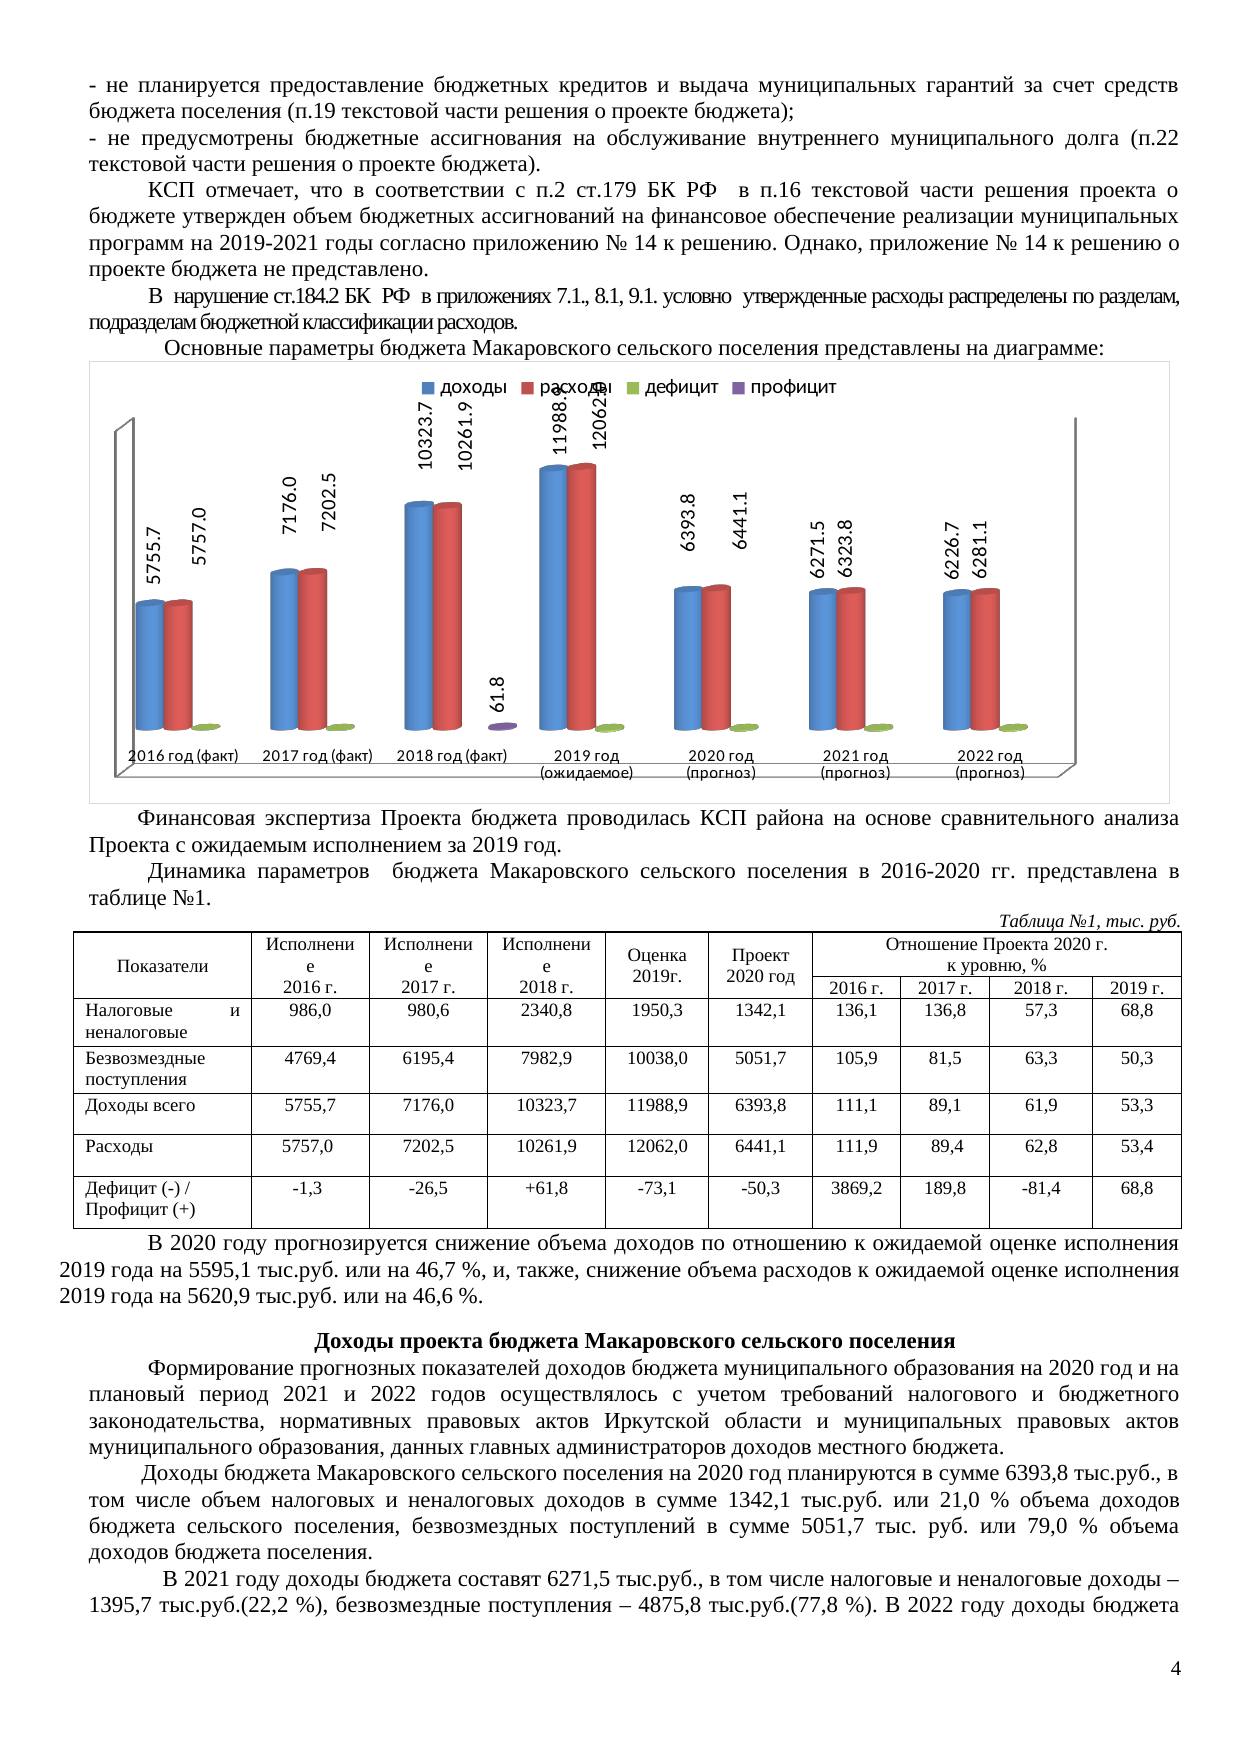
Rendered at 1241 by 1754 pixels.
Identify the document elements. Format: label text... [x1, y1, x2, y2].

table_cell Налоговые и неналоговые доходы [74, 999, 251, 1046]
table_cell 57,3 [990, 999, 1092, 1046]
text Доходы бюджета Макаровского сельского поселения на 2020 год планируются в сумме 6393,8 тыс.руб., в том числе объем налоговых и неналоговых доходов в сумме 1342,1 тыс.руб. или 21,0 % объема доходов бюджета сельского поселения, безвозмездных поступлений в сумме 5051,7 тыс. руб. или 79,0 % объема доходов бюджета поселения. [89, 1459, 1181, 1565]
table_cell 980,6 [370, 999, 487, 1046]
table_header Оценка 2019г. [606, 933, 708, 998]
text КСП отмечает, что в соответствии с п.2 ст.179 БК РФ в п.16 текстовой части решения проекта о бюджете утвержден объем бюджетных ассигнований на финансовое обеспечение реализации муниципальных программ на 2019-2021 годы согласно приложению № 14 к решению. Однако, приложение № 14 к решению о проекте бюджета не представлено. [89, 176, 1181, 282]
table_cell 62,8 [990, 1135, 1092, 1176]
table_cell 68,8 [1093, 1177, 1181, 1228]
table_cell 2017 г. [901, 977, 989, 998]
text Динамика параметров бюджета Макаровского сельского поселения в 2016-2020 гг. представлена в таблице №1. [89, 857, 1181, 910]
text В 2020 году прогнозируется снижение объема доходов по отношению к ожидаемой оценке исполнения 2019 года на 5595,1 тыс.руб. или на 46,7 %, и, также, снижение объема расходов к ожидаемой оценке исполнения 2019 года на 5620,9 тыс.руб. или на 46,6 %. [59, 1229, 1181, 1308]
table_cell 10323,7 [488, 1094, 605, 1134]
table_cell 53,4 [1093, 1135, 1181, 1176]
table_cell 6393,8 [709, 1094, 812, 1134]
text - не планируется предоставление бюджетных кредитов и выдача муниципальных гарантий за счет средств бюджета поселения (п.19 текстовой части решения о проекте бюджета); [89, 71, 1181, 123]
table_cell 1950,3 [606, 999, 708, 1046]
table_cell 7176,0 [370, 1094, 487, 1134]
table_cell 189,8 [901, 1177, 989, 1228]
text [89, 1565, 1181, 1617]
table_cell 6441,1 [709, 1135, 812, 1176]
table_cell 4769,4 [252, 1047, 369, 1093]
text Формирование прогнозных показателей доходов бюджета муниципального образования на 2020 год и на плановый период 2021 и 2022 годов осуществлялось с учетом требований налогового и бюджетного законодательства, нормативных правовых актов Иркутской области и муниципальных правовых актов муниципального образования, данных главных администраторов доходов местного бюджета. [89, 1354, 1181, 1459]
table_header Отношение Проекта 2020 г. к уровню, % [813, 933, 1181, 976]
table_header Исполнение 2018 г. [488, 933, 605, 998]
table_header Исполнение 2017 г. [370, 933, 487, 998]
table_cell 986,0 [252, 999, 369, 1046]
table_cell 7982,9 [488, 1047, 605, 1093]
table_cell 136,8 [901, 999, 989, 1046]
table_cell 7202,5 [370, 1135, 487, 1176]
text Основные параметры бюджета Макаровского сельского поселения представлены на диаграмме: [89, 334, 1181, 361]
table_cell 10038,0 [606, 1047, 708, 1093]
table_cell 105,9 [813, 1047, 900, 1093]
table_cell -81,4 [990, 1177, 1092, 1228]
table_cell 89,1 [901, 1094, 989, 1134]
table_cell Доходы всего [74, 1094, 251, 1134]
text Таблица №1, тыс. руб. [89, 910, 1181, 931]
table_cell 10261,9 [488, 1135, 605, 1176]
table_cell 12062,0 [606, 1135, 708, 1176]
table_cell 5757,0 [252, 1135, 369, 1176]
text Доходы проекта бюджета Макаровского сельского поселения [89, 1328, 1181, 1354]
text Финансовая экспертиза Проекта бюджета проводилась КСП района на основе сравнительного анализа Проекта с ожидаемым исполнением за 2019 год. [89, 804, 1181, 857]
table_cell 68,8 [1093, 999, 1181, 1046]
table_cell 5755,7 [252, 1094, 369, 1134]
table_cell 6195,4 [370, 1047, 487, 1093]
table_cell Расходы [74, 1135, 251, 1176]
table_cell 1342,1 [709, 999, 812, 1046]
table_cell Дефицит (-) / Профицит (+) [74, 1177, 251, 1228]
table_cell 136,1 [813, 999, 900, 1046]
table_cell 89,4 [901, 1135, 989, 1176]
table_cell 61,9 [990, 1094, 1092, 1134]
table_header Показатели [74, 933, 251, 998]
table_cell 11988,9 [606, 1094, 708, 1134]
table_cell 111,1 [813, 1094, 900, 1134]
table_cell 53,3 [1093, 1094, 1181, 1134]
table_cell 3869,2 [813, 1177, 900, 1228]
table_cell -73,1 [606, 1177, 708, 1228]
table_cell +61,8 [488, 1177, 605, 1228]
table_cell 2340,8 [488, 999, 605, 1046]
table_cell 5051,7 [709, 1047, 812, 1093]
table_cell 50,3 [1093, 1047, 1181, 1093]
table_cell -1,3 [252, 1177, 369, 1228]
table_cell 111,9 [813, 1135, 900, 1176]
text В нарушение ст.184.2 БК РФ в приложениях 7.1., 8.1, 9.1. условно утвержденные расходы распределены по разделам, подразделам бюджетной классификации расходов. [89, 282, 1181, 334]
table_header Исполнение 2016 г. [252, 933, 369, 998]
text - не предусмотрены бюджетные ассигнования на обслуживание внутреннего муниципального долга (п.22 текстовой части решения о проекте бюджета). [89, 123, 1181, 176]
table_header Проект 2020 год [709, 933, 812, 998]
table_cell -26,5 [370, 1177, 487, 1228]
table_cell 81,5 [901, 1047, 989, 1093]
table_cell 2018 г. [990, 977, 1092, 998]
table_cell -50,3 [709, 1177, 812, 1228]
table_cell Безвозмездные поступления [74, 1047, 251, 1093]
table_cell 2019 г. [1093, 977, 1181, 998]
table_cell 2016 г. [813, 977, 900, 998]
table_cell 63,3 [990, 1047, 1092, 1093]
